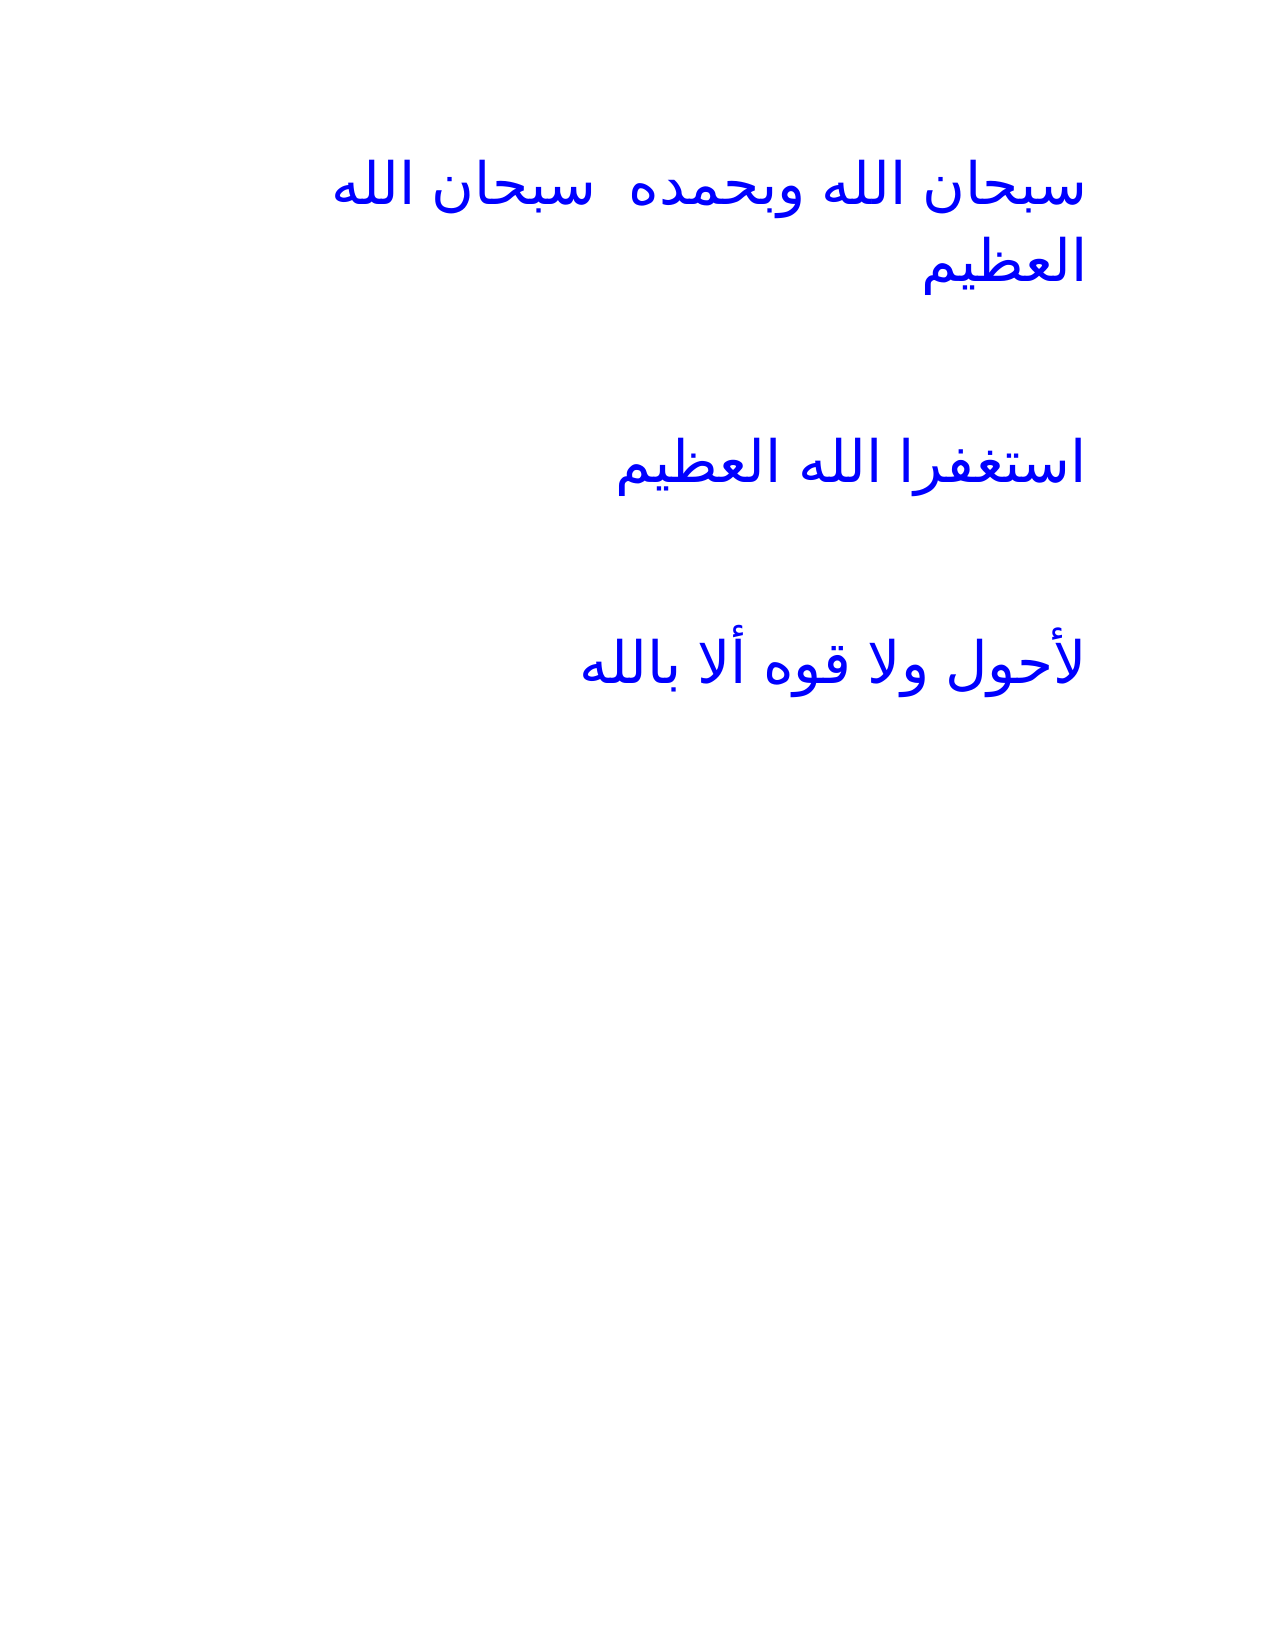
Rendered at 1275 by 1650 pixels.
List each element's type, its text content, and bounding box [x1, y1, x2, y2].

text لأحول ولا قوه ألا بالله [187, 628, 1087, 695]
text سبحان الله وبحمده سبحان الله العظيم [187, 150, 1087, 294]
text استغفرا الله العظيم [187, 428, 1087, 495]
